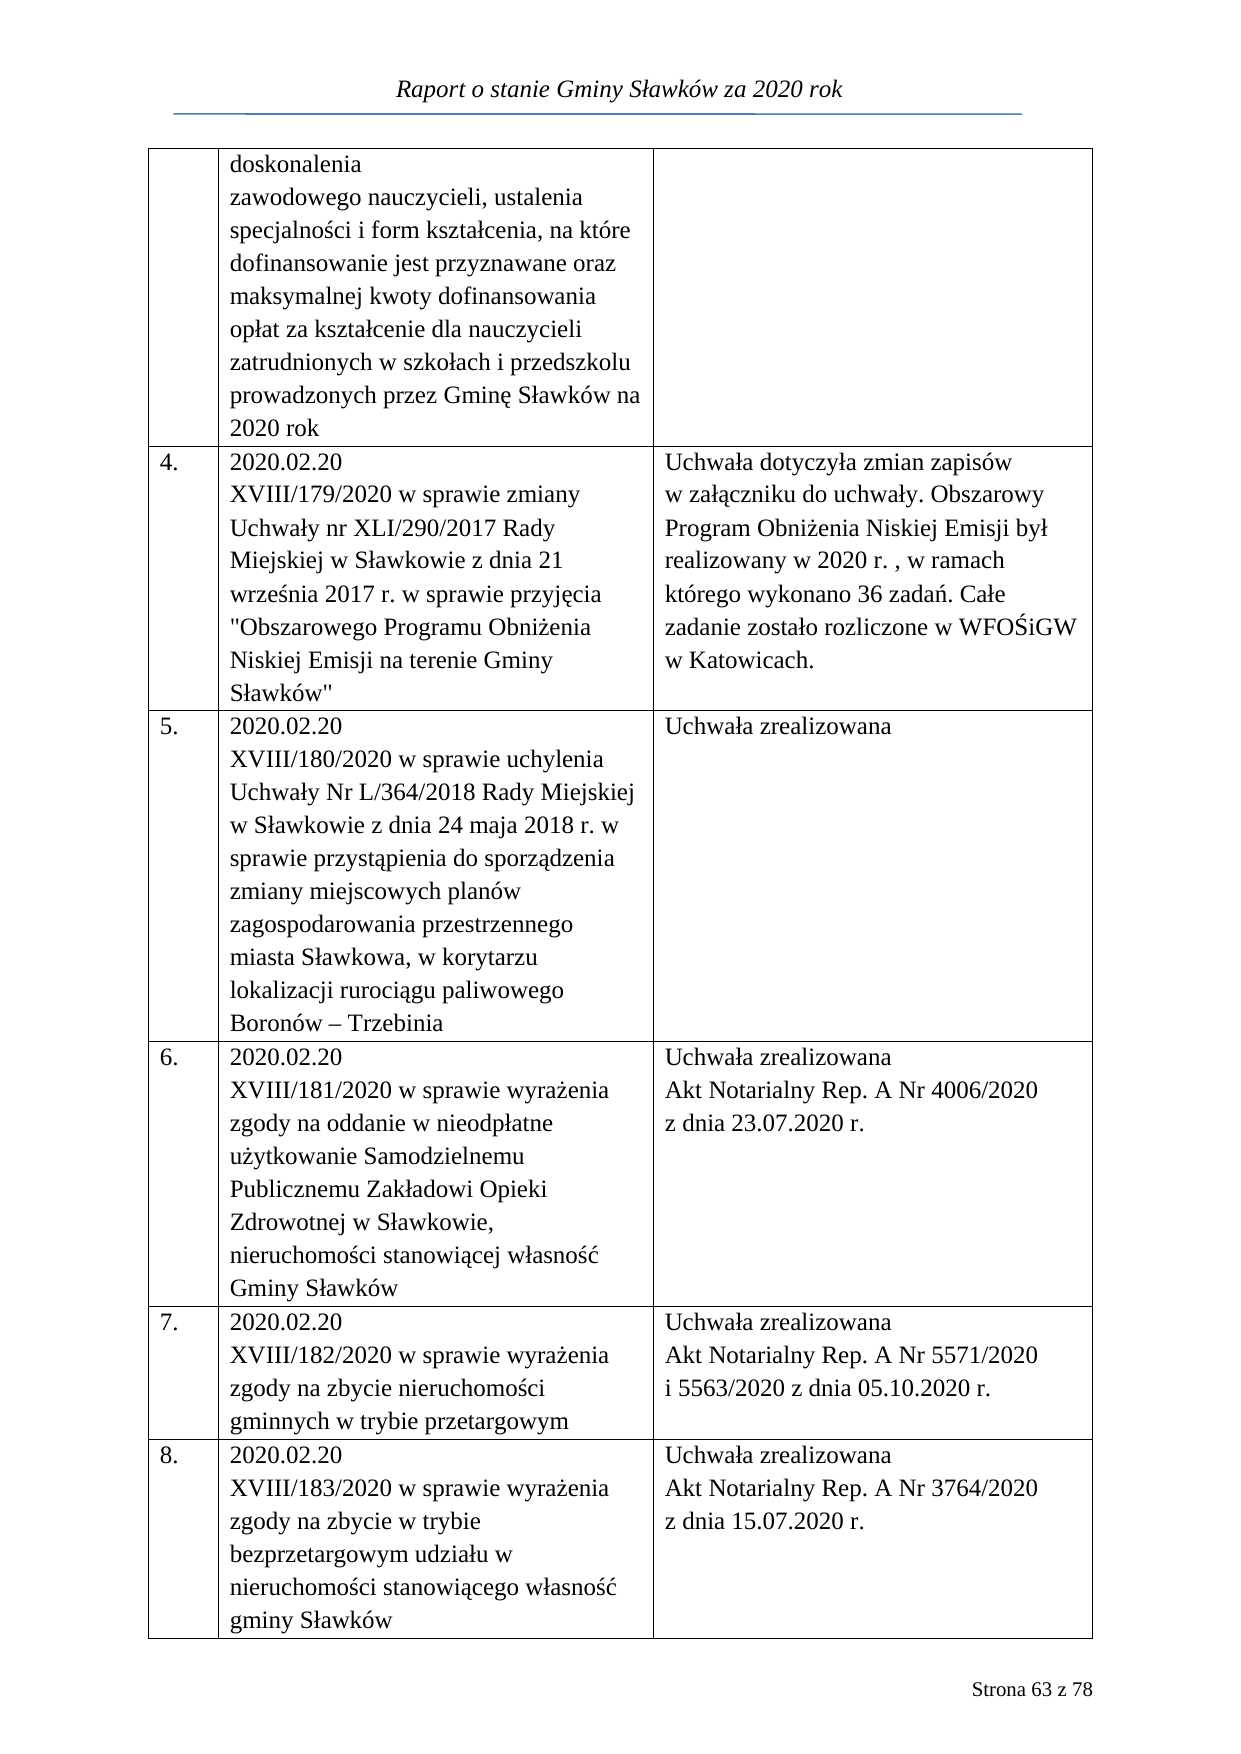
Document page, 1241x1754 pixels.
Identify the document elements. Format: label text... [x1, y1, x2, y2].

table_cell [219, 149, 653, 446]
table_cell [149, 1042, 218, 1306]
table_cell Uchwała dotyczyła zmian zapisów w załączniku do uchwały. Obszarowy Program Obniżenia Niskiej Emisji był realizowany w 2020 r. , w ramach którego wykonano 36 zadań. Całe zadanie zostało rozliczone w WFOŚiGW w Katowicach. [654, 447, 1092, 710]
table_cell 2020.02.20 XVIII/179/2020 w sprawie zmiany Uchwały nr XLI/290/2017 Rady Miejskiej w Sławkowie z dnia 21 września 2017 r. w sprawie przyjęcia "Obszarowego Programu Obniżenia Niskiej Emisji na terenie Gminy Sławków" [219, 447, 653, 710]
table_cell 2020.02.20 XVIII/180/2020 w sprawie uchylenia Uchwały Nr L/364/2018 Rady Miejskiej w Sławkowie z dnia 24 maja 2018 r. w sprawie przystąpienia do sporządzenia zmiany miejscowych planów zagospodarowania przestrzennego miasta Sławkowa, w korytarzu lokalizacji rurociągu paliwowego Boronów – Trzebinia [219, 711, 653, 1041]
table_cell Uchwała zrealizowana [654, 711, 1092, 1041]
table_cell [149, 1307, 218, 1439]
table_cell [149, 149, 218, 446]
table_cell Uchwała zrealizowana Akt Notarialny Rep. A Nr 4006/2020 z dnia 23.07.2020 r. [654, 1042, 1092, 1306]
table_cell [149, 711, 218, 1041]
table_cell Uchwała zrealizowana Akt Notarialny Rep. A Nr 3764/2020 z dnia 15.07.2020 r. [654, 1440, 1092, 1637]
table_cell [149, 447, 218, 710]
table_cell [149, 1440, 218, 1637]
table_cell Uchwała zrealizowana Akt Notarialny Rep. A Nr 5571/2020 i 5563/2020 z dnia 05.10.2020 r. [654, 1307, 1092, 1439]
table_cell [654, 149, 1092, 446]
table_cell 2020.02.20 XVIII/181/2020 w sprawie wyrażenia zgody na oddanie w nieodpłatne użytkowanie Samodzielnemu Publicznemu Zakładowi Opieki Zdrowotnej w Sławkowie, nieruchomości stanowiącej własność Gminy Sławków [219, 1042, 653, 1306]
table_cell 2020.02.20 XVIII/182/2020 w sprawie wyrażenia zgody na zbycie nieruchomości gminnych w trybie przetargowym [219, 1307, 653, 1439]
table_cell 2020.02.20 XVIII/183/2020 w sprawie wyrażenia zgody na zbycie w trybie bezprzetargowym udziału w nieruchomości stanowiącego własność gminy Sławków [219, 1440, 653, 1637]
